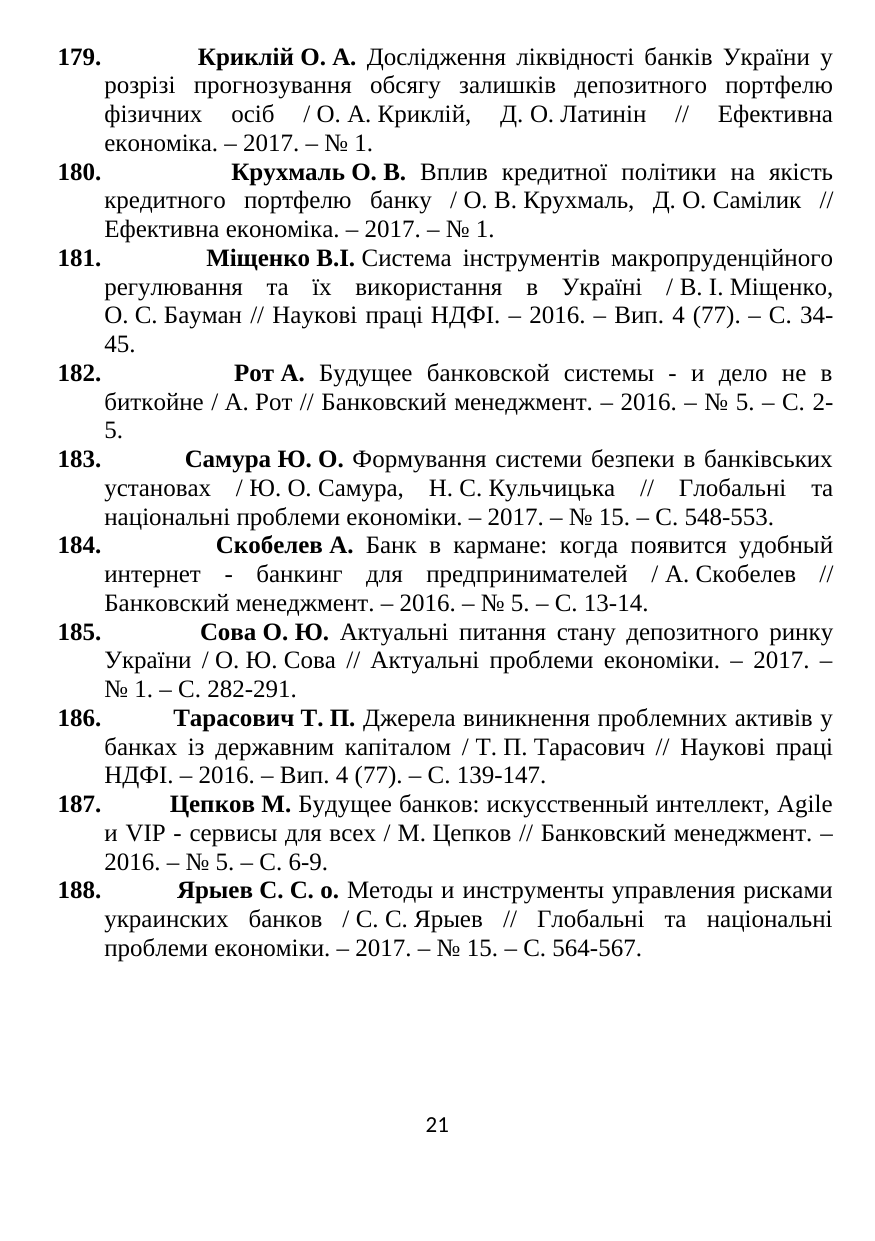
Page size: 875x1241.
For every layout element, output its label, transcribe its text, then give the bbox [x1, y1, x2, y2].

table_cell [42, 157, 104, 243]
table_cell Рот А. Будущее банковской системы - и дело не в биткойне / А. Рот // Банковский менеджмент. – 2016. – № 5. – С. 2-5. [104, 358, 833, 444]
table_cell [42, 875, 104, 962]
table_cell [42, 617, 104, 703]
table_cell [42, 358, 104, 444]
table_cell Самура Ю. О. Формування системи безпеки в банківських установах / Ю. О. Самура, Н. С. Кульчицька // Глобальні та національні проблеми економіки. – 2017. – № 15. – С. 548-553. [104, 444, 833, 530]
table_cell Криклій О. А. Дослідження ліквідності банків України у розрізі прогнозування обсягу залишків депозитного портфелю фізичних осіб / О. А. Криклій, Д. О. Латинін // Ефективна економіка. – 2017. – № 1. [104, 42, 833, 157]
table_cell Крухмаль О. В. Вплив кредитної політики на якість кредитного портфелю банку / О. В. Крухмаль, Д. О. Самілик // Ефективна економіка. – 2017. – № 1. [104, 157, 833, 243]
table_cell [42, 42, 104, 157]
table_cell [42, 789, 104, 875]
table_cell [42, 530, 104, 617]
table_cell Сова О. Ю. Актуальні питання стану депозитного ринку України / О. Ю. Сова // Актуальні проблеми економіки. – 2017. – № 1. – С. 282-291. [104, 617, 833, 703]
table_cell [42, 703, 104, 789]
table_cell Тарасович Т. П. Джерела виникнення проблемних активів у банках із державним капіталом / Т. П. Тарасович // Наукові праці НДФІ. – 2016. – Вип. 4 (77). – С. 139-147. [104, 703, 833, 789]
table_cell Міщенко В.І. Система інструментів макропруденційного регулювання та їх використання в Україні / В. І. Міщенко, О. С. Бауман // Наукові праці НДФІ. – 2016. – Вип. 4 (77). – С. 34-45. [104, 243, 833, 358]
table_cell [42, 243, 104, 358]
table_cell [42, 444, 104, 530]
table_cell Ярыев C. C. о. Методы и инструменты управления рисками украинских банков / C. C. Ярыев // Глобальні та національні проблеми економіки. – 2017. – № 15. – С. 564-567. [104, 875, 833, 962]
table_cell Цепков М. Будущее банков: искусственный интеллект, Agile и VIP - сервисы для всех / М. Цепков // Банковский менеджмент. – 2016. – № 5. – С. 6-9. [104, 789, 833, 875]
table_cell Скобелев А. Банк в кармане: когда появится удобный интернет - банкинг для предпринимателей / А. Скобелев // Банковский менеджмент. – 2016. – № 5. – С. 13-14. [104, 530, 833, 617]
